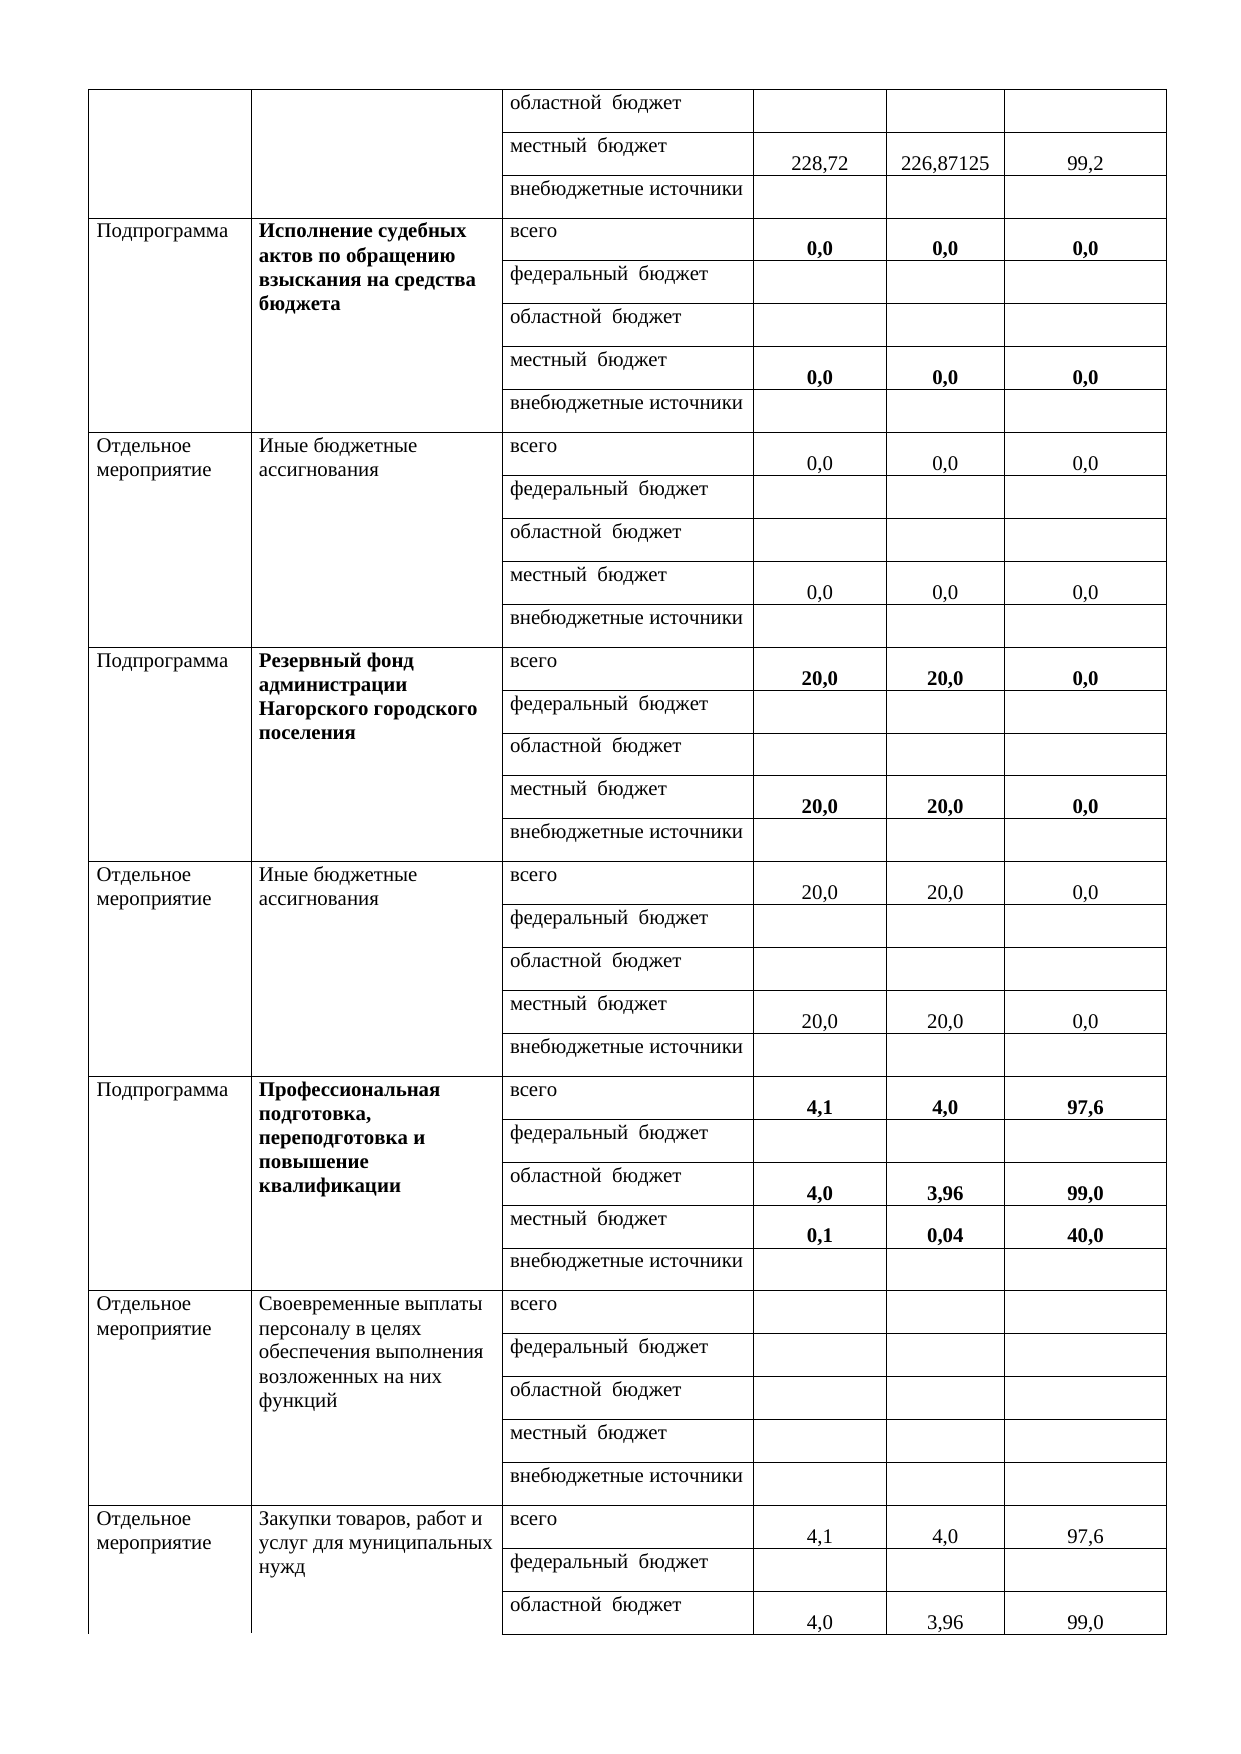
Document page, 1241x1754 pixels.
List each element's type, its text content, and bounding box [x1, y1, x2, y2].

table_cell 226,87125 [887, 133, 1004, 174]
table_cell Своевременные выплаты персоналу в целях обеспечения выполнения возложенных на них функций [252, 1291, 502, 1505]
table_cell [754, 905, 886, 947]
table_cell федеральный бюджет [503, 1334, 753, 1376]
table_cell федеральный бюджет [503, 1120, 753, 1162]
table_cell [887, 476, 1004, 518]
table_cell [887, 1463, 1004, 1505]
table_cell [887, 1249, 1004, 1290]
table_cell областной бюджет [503, 519, 753, 561]
table_cell [1005, 1549, 1166, 1591]
table_cell Отдельное мероприятие [89, 862, 251, 1076]
table_cell 4,0 [887, 1077, 1004, 1119]
table_cell [754, 1034, 886, 1076]
table_cell внебюджетные источники [503, 1463, 753, 1505]
table_cell [887, 90, 1004, 132]
table_cell всего [503, 862, 753, 904]
table_cell местный бюджет [503, 562, 753, 604]
table_cell [1005, 1034, 1166, 1076]
table_cell Отдельное мероприятие [89, 1506, 251, 1634]
table_cell 0,0 [754, 219, 886, 260]
table_cell [1005, 390, 1166, 432]
table_cell [1005, 605, 1166, 647]
table_cell [754, 1120, 886, 1162]
table_cell [887, 1549, 1004, 1591]
table_cell 3,96 [887, 1163, 1004, 1204]
table_cell 228,72 [754, 133, 886, 174]
table_cell [754, 1249, 886, 1290]
table_cell 20,0 [887, 776, 1004, 818]
table_cell областной бюджет [503, 1592, 753, 1634]
table_cell [1005, 1120, 1166, 1162]
table_cell [1005, 519, 1166, 561]
table_cell [1005, 1249, 1166, 1290]
table_cell 99,0 [1005, 1163, 1166, 1204]
table_cell [887, 261, 1004, 303]
table_cell [887, 1420, 1004, 1462]
table_cell внебюджетные источники [503, 390, 753, 432]
table_cell [887, 1034, 1004, 1076]
table_cell [1005, 90, 1166, 132]
table_cell [887, 905, 1004, 947]
table_cell всего [503, 1506, 753, 1548]
table_cell [1005, 819, 1166, 861]
table_cell 4,0 [887, 1506, 1004, 1548]
table_cell [887, 1291, 1004, 1333]
table_cell Подпрограмма [89, 648, 251, 861]
table_cell [754, 304, 886, 346]
table_cell всего [503, 433, 753, 475]
table_cell [887, 176, 1004, 217]
table_cell Иные бюджетные ассигнования [252, 433, 502, 647]
table_cell [1005, 691, 1166, 732]
table_cell Подпрограмма [89, 219, 251, 432]
table_cell внебюджетные источники [503, 1249, 753, 1290]
table_cell [754, 476, 886, 518]
table_cell внебюджетные источники [503, 605, 753, 647]
table_cell 0,0 [754, 347, 886, 389]
table_cell 20,0 [887, 991, 1004, 1033]
table_cell 0,0 [1005, 862, 1166, 904]
table_cell [754, 261, 886, 303]
table_cell областной бюджет [503, 1377, 753, 1419]
table_cell 20,0 [887, 862, 1004, 904]
table_cell [754, 819, 886, 861]
table_cell 20,0 [754, 991, 886, 1033]
table_cell Отдельное мероприятие [89, 1291, 251, 1505]
table_cell [887, 819, 1004, 861]
table_cell [887, 1334, 1004, 1376]
table_cell 99,0 [1005, 1592, 1166, 1634]
table_cell [1005, 948, 1166, 990]
table_cell [1005, 476, 1166, 518]
table_cell [754, 1463, 886, 1505]
table_cell 0,0 [1005, 347, 1166, 389]
table_cell 0,0 [887, 347, 1004, 389]
table_cell [1005, 1291, 1166, 1333]
table_cell 99,2 [1005, 133, 1166, 174]
table_cell [887, 1120, 1004, 1162]
table_cell [1005, 304, 1166, 346]
table_cell 4,1 [754, 1506, 886, 1548]
table_cell всего [503, 648, 753, 689]
table_cell областной бюджет [503, 90, 753, 132]
table_cell 20,0 [754, 862, 886, 904]
table_cell областной бюджет [503, 1163, 753, 1204]
table_cell 97,6 [1005, 1077, 1166, 1119]
table_cell 0,1 [754, 1206, 886, 1247]
table_cell [887, 734, 1004, 775]
table_cell 4,0 [754, 1592, 886, 1634]
table_cell Профессиональная подготовка, переподготовка и повышение квалификации [252, 1077, 502, 1290]
table_cell 20,0 [754, 776, 886, 818]
table_cell [754, 390, 886, 432]
table_cell местный бюджет [503, 133, 753, 174]
table_cell внебюджетные источники [503, 1034, 753, 1076]
table_cell областной бюджет [503, 734, 753, 775]
table_cell всего [503, 1077, 753, 1119]
table_cell [1005, 905, 1166, 947]
table_cell Закупки товаров, работ и услуг для муниципальных нужд [251, 1506, 502, 1634]
table_cell [754, 734, 886, 775]
table_cell Отдельное мероприятие [89, 433, 251, 647]
table_cell внебюджетные источники [503, 819, 753, 861]
table_cell местный бюджет [503, 347, 753, 389]
table_cell местный бюджет [503, 1420, 753, 1462]
table_cell 0,0 [754, 433, 886, 475]
table_cell [1005, 176, 1166, 217]
table_cell федеральный бюджет [503, 261, 753, 303]
table_cell 0,0 [1005, 562, 1166, 604]
table_cell 3,96 [887, 1592, 1004, 1634]
table_cell [1005, 1334, 1166, 1376]
table_cell внебюджетные источники [503, 176, 753, 217]
table_cell [754, 519, 886, 561]
table_cell [754, 90, 886, 132]
table_cell 0,0 [754, 562, 886, 604]
table_cell [754, 691, 886, 732]
table_cell 40,0 [1005, 1206, 1166, 1247]
table_cell 4,1 [754, 1077, 886, 1119]
table_cell 4,0 [754, 1163, 886, 1204]
table_cell [754, 1420, 886, 1462]
table_cell 0,0 [1005, 648, 1166, 689]
table_cell [1005, 734, 1166, 775]
table_cell федеральный бюджет [503, 691, 753, 732]
table_cell [1005, 1377, 1166, 1419]
table_cell [887, 948, 1004, 990]
table_cell [887, 304, 1004, 346]
table_cell федеральный бюджет [503, 1549, 753, 1591]
table_cell 0,0 [1005, 219, 1166, 260]
table_cell [1005, 1463, 1166, 1505]
table_cell [1005, 261, 1166, 303]
table_cell 20,0 [754, 648, 886, 689]
table_cell Подпрограмма [89, 1077, 251, 1290]
table_cell 0,0 [887, 219, 1004, 260]
table_cell всего [503, 219, 753, 260]
table_cell федеральный бюджет [503, 476, 753, 518]
table_cell всего [503, 1291, 753, 1333]
table_cell 0,0 [887, 562, 1004, 604]
table_cell [754, 605, 886, 647]
table_cell 97,6 [1005, 1506, 1166, 1548]
table_cell Резервный фонд администрации Нагорского городского поселения [252, 648, 502, 861]
table_cell 0,04 [887, 1206, 1004, 1247]
table_cell [887, 390, 1004, 432]
table_cell 20,0 [887, 648, 1004, 689]
table_cell [754, 1334, 886, 1376]
table_cell 0,0 [887, 433, 1004, 475]
table_cell [754, 1291, 886, 1333]
table_cell областной бюджет [503, 948, 753, 990]
table_cell областной бюджет [503, 304, 753, 346]
table_cell Иные бюджетные ассигнования [252, 862, 502, 1076]
table_cell [754, 948, 886, 990]
table_cell [887, 605, 1004, 647]
table_cell 0,0 [1005, 433, 1166, 475]
table_cell [1005, 1420, 1166, 1462]
table_cell Исполнение судебных актов по обращению взыскания на средства бюджета [252, 219, 502, 432]
table_cell местный бюджет [503, 991, 753, 1033]
table_cell [754, 176, 886, 217]
table_cell [887, 691, 1004, 732]
table_cell [754, 1377, 886, 1419]
table_cell местный бюджет [503, 1206, 753, 1247]
table_cell [754, 1549, 886, 1591]
table_cell [887, 1377, 1004, 1419]
table_cell 0,0 [1005, 991, 1166, 1033]
table_cell местный бюджет [503, 776, 753, 818]
table_cell федеральный бюджет [503, 905, 753, 947]
table_cell 0,0 [1005, 776, 1166, 818]
table_cell [887, 519, 1004, 561]
